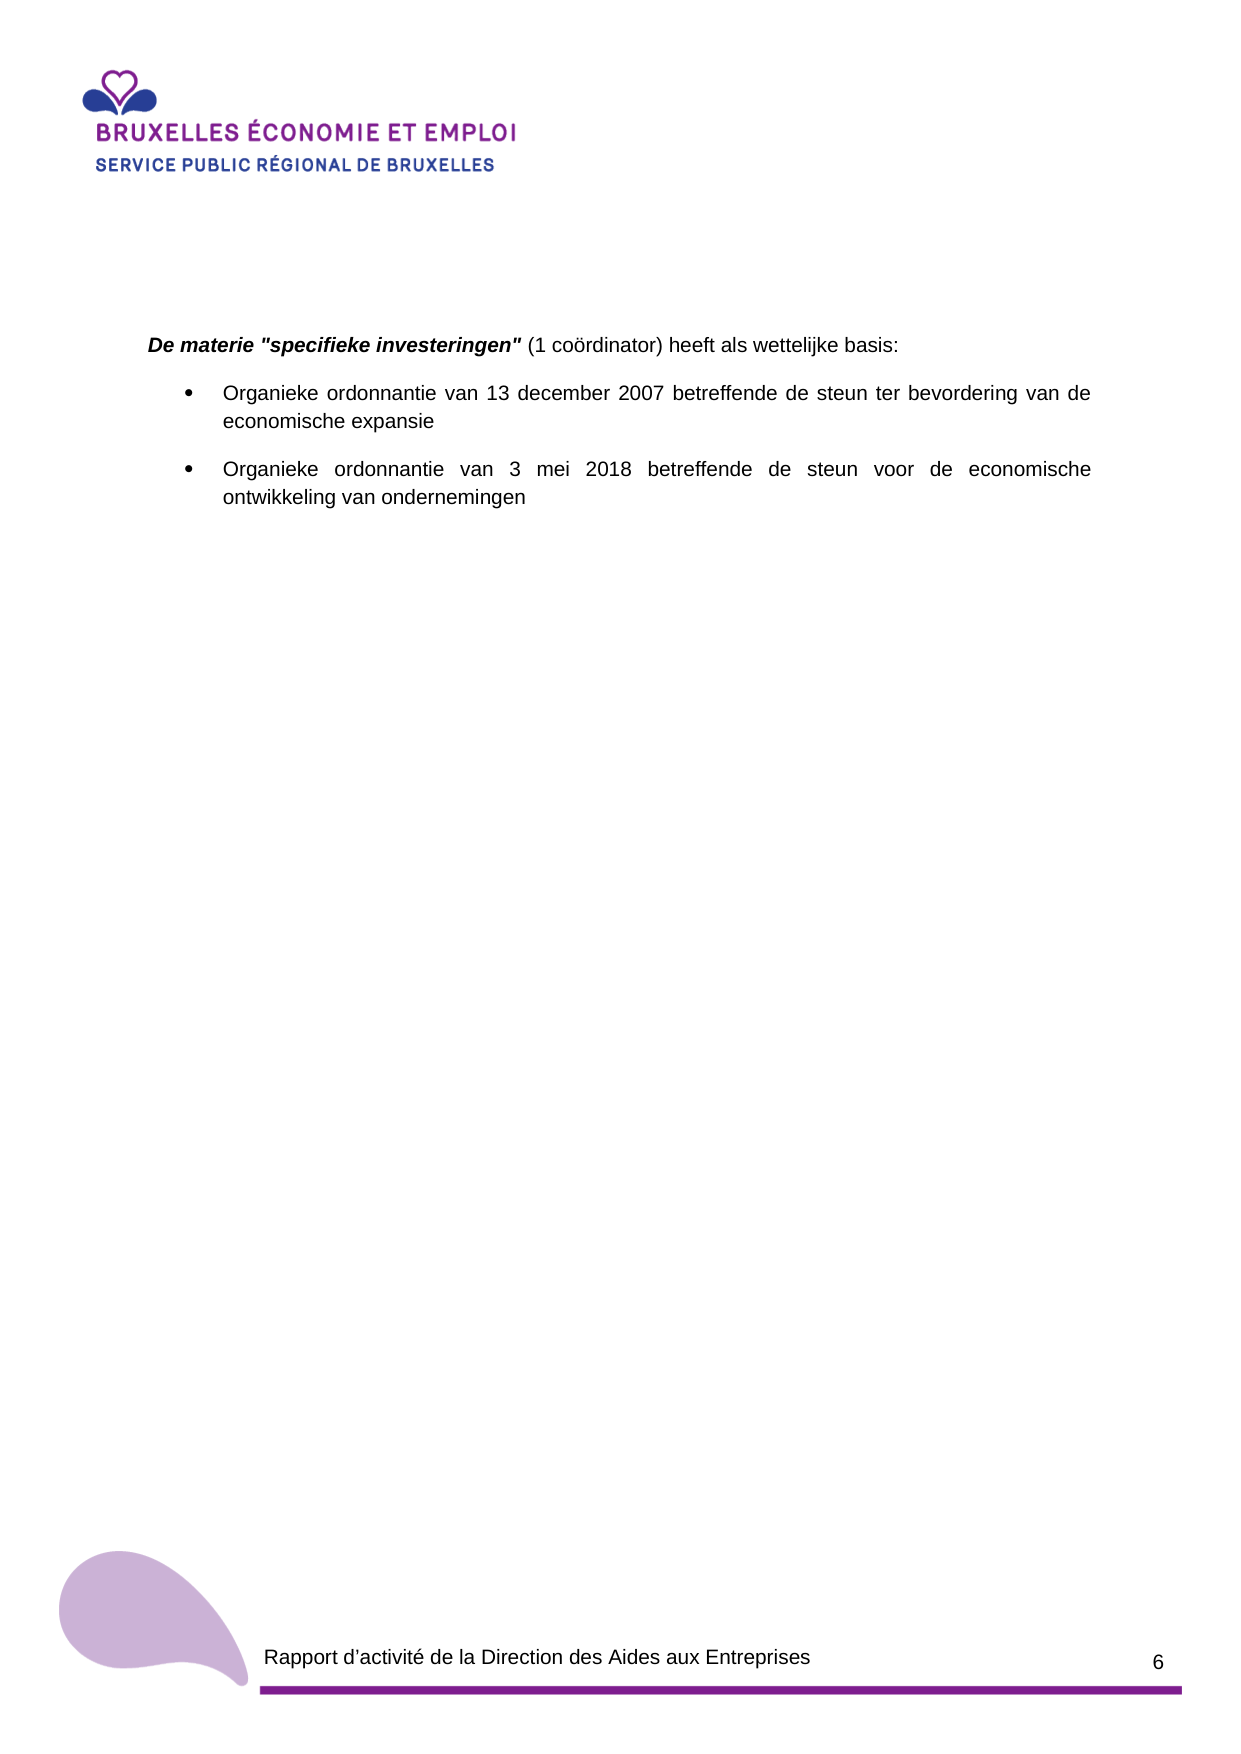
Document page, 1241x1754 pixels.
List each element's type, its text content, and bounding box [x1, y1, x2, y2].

picture [0, 1542, 1241, 1754]
picture [0, 0, 1241, 191]
list Organieke ordonnantie van 3 mei 2018 betreffende de steun voor de economische ontwikkeling van ondernemingen [185, 457, 1092, 509]
text De materie "specifieke investeringen" (1 coördinator) heeft als wettelijke basis: [148, 333, 1092, 357]
list Organieke ordonnantie van 13 december 2007 betreffende de steun ter bevordering van de economische expansie [185, 381, 1092, 433]
